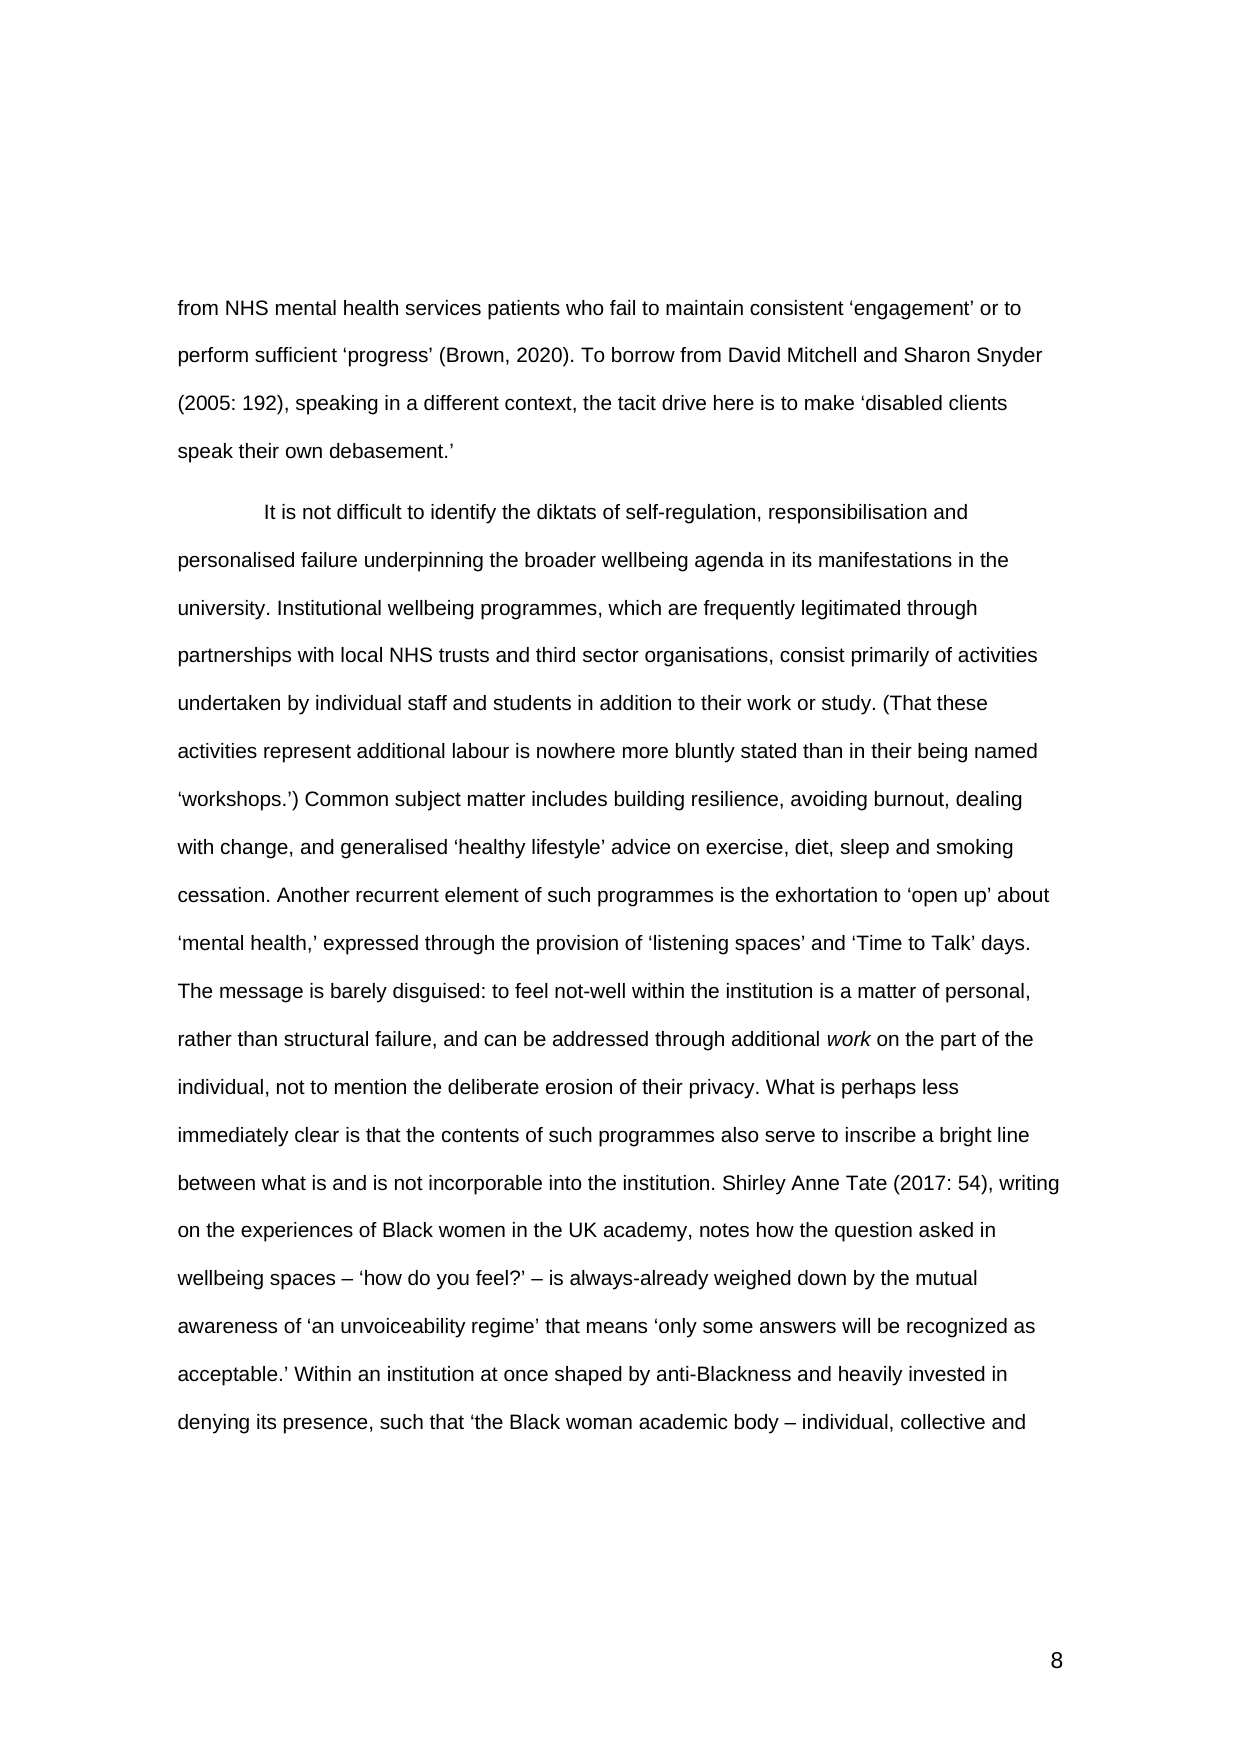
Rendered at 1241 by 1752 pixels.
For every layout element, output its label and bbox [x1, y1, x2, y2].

text [177, 499, 1063, 1434]
text [177, 295, 1063, 463]
